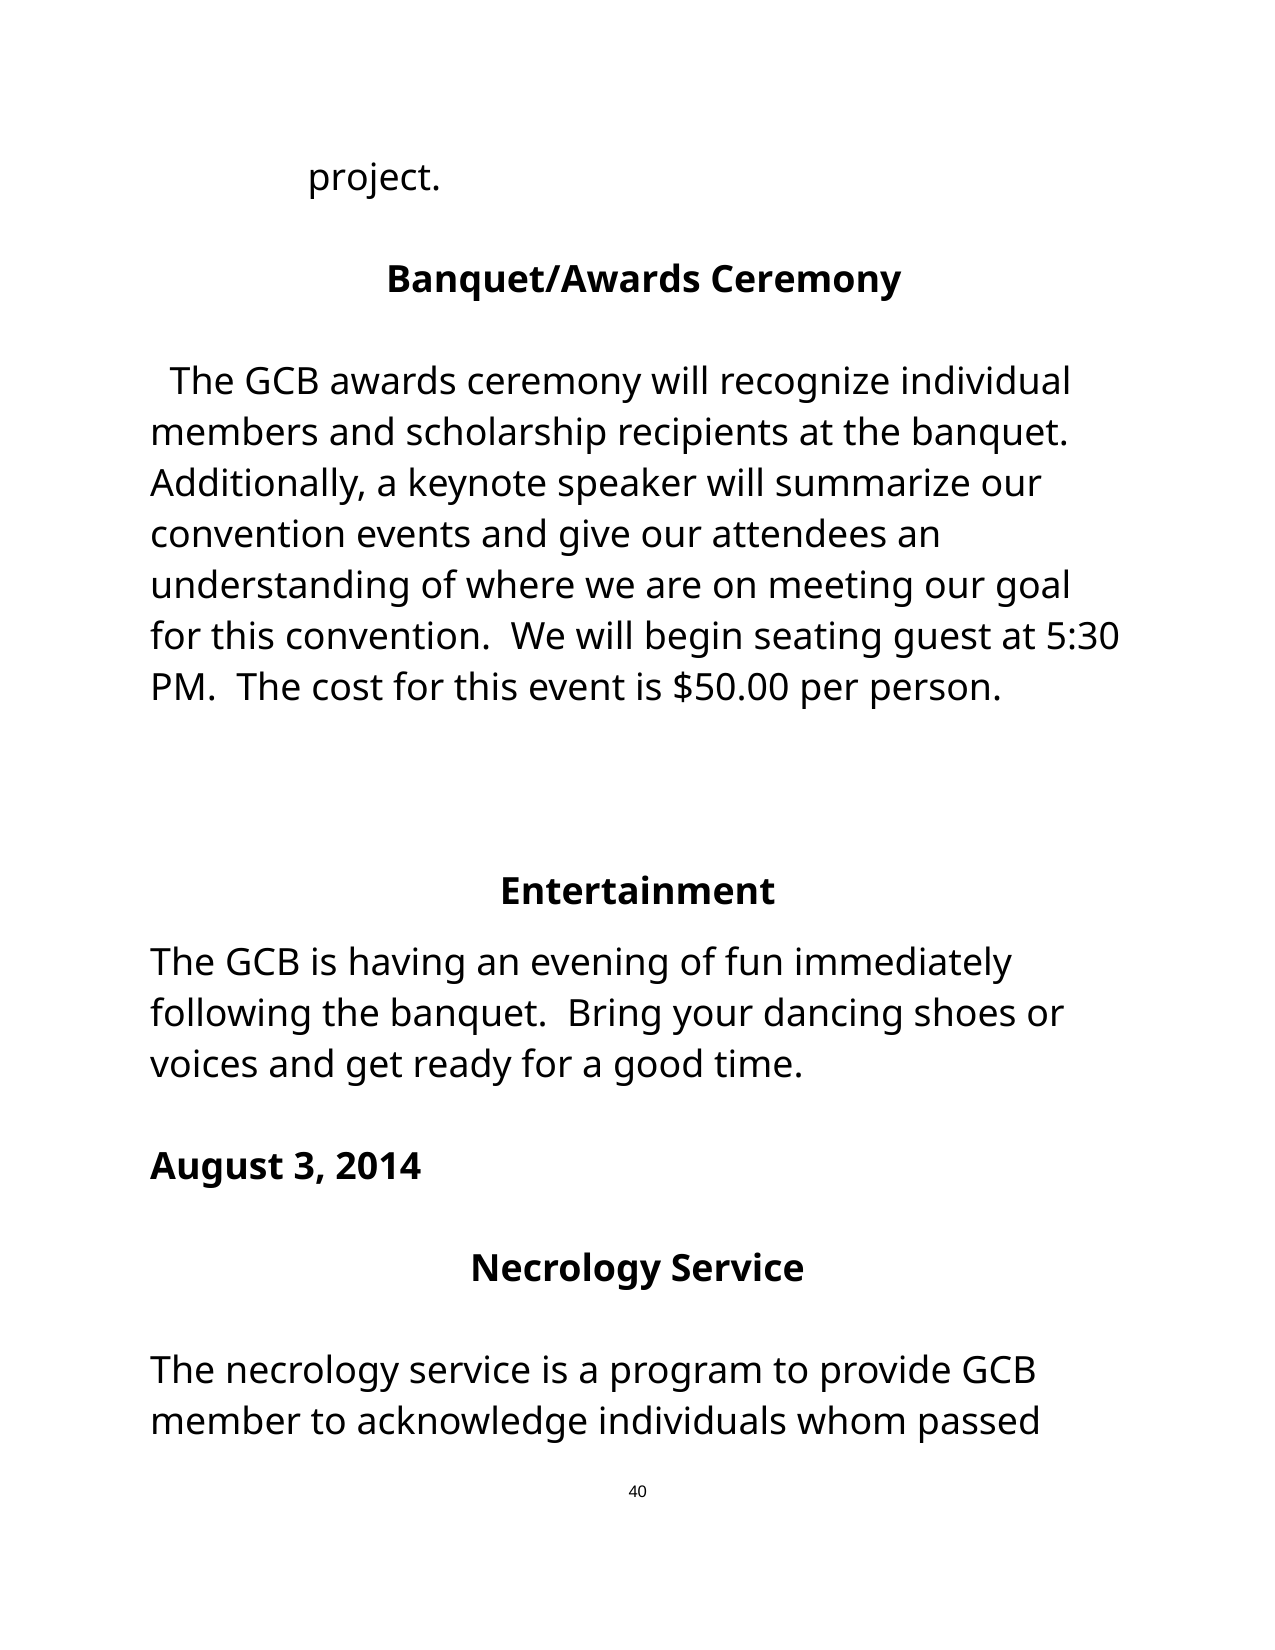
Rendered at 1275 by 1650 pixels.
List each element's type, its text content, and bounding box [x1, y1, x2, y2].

text Banquet/Awards Ceremony [162, 252, 1125, 303]
text The GCB is having an evening of fun immediately following the banquet. Bring your dancing shoes or voices and get ready for a good time. [150, 935, 1125, 1088]
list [271, 150, 1125, 201]
text Entertainment [150, 864, 1125, 935]
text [150, 1343, 1125, 1445]
text Necrology Service [150, 1241, 1125, 1292]
text The GCB awards ceremony will recognize individual members and scholarship recipients at the banquet. Additionally, a keynote speaker will summarize our convention events and give our attendees an understanding of where we are on meeting our goal for this convention. We will begin seating guest at 5:30 PM. The cost for this event is $50.00 per person. [150, 354, 1125, 711]
text August 3, 2014 [150, 1139, 1125, 1190]
